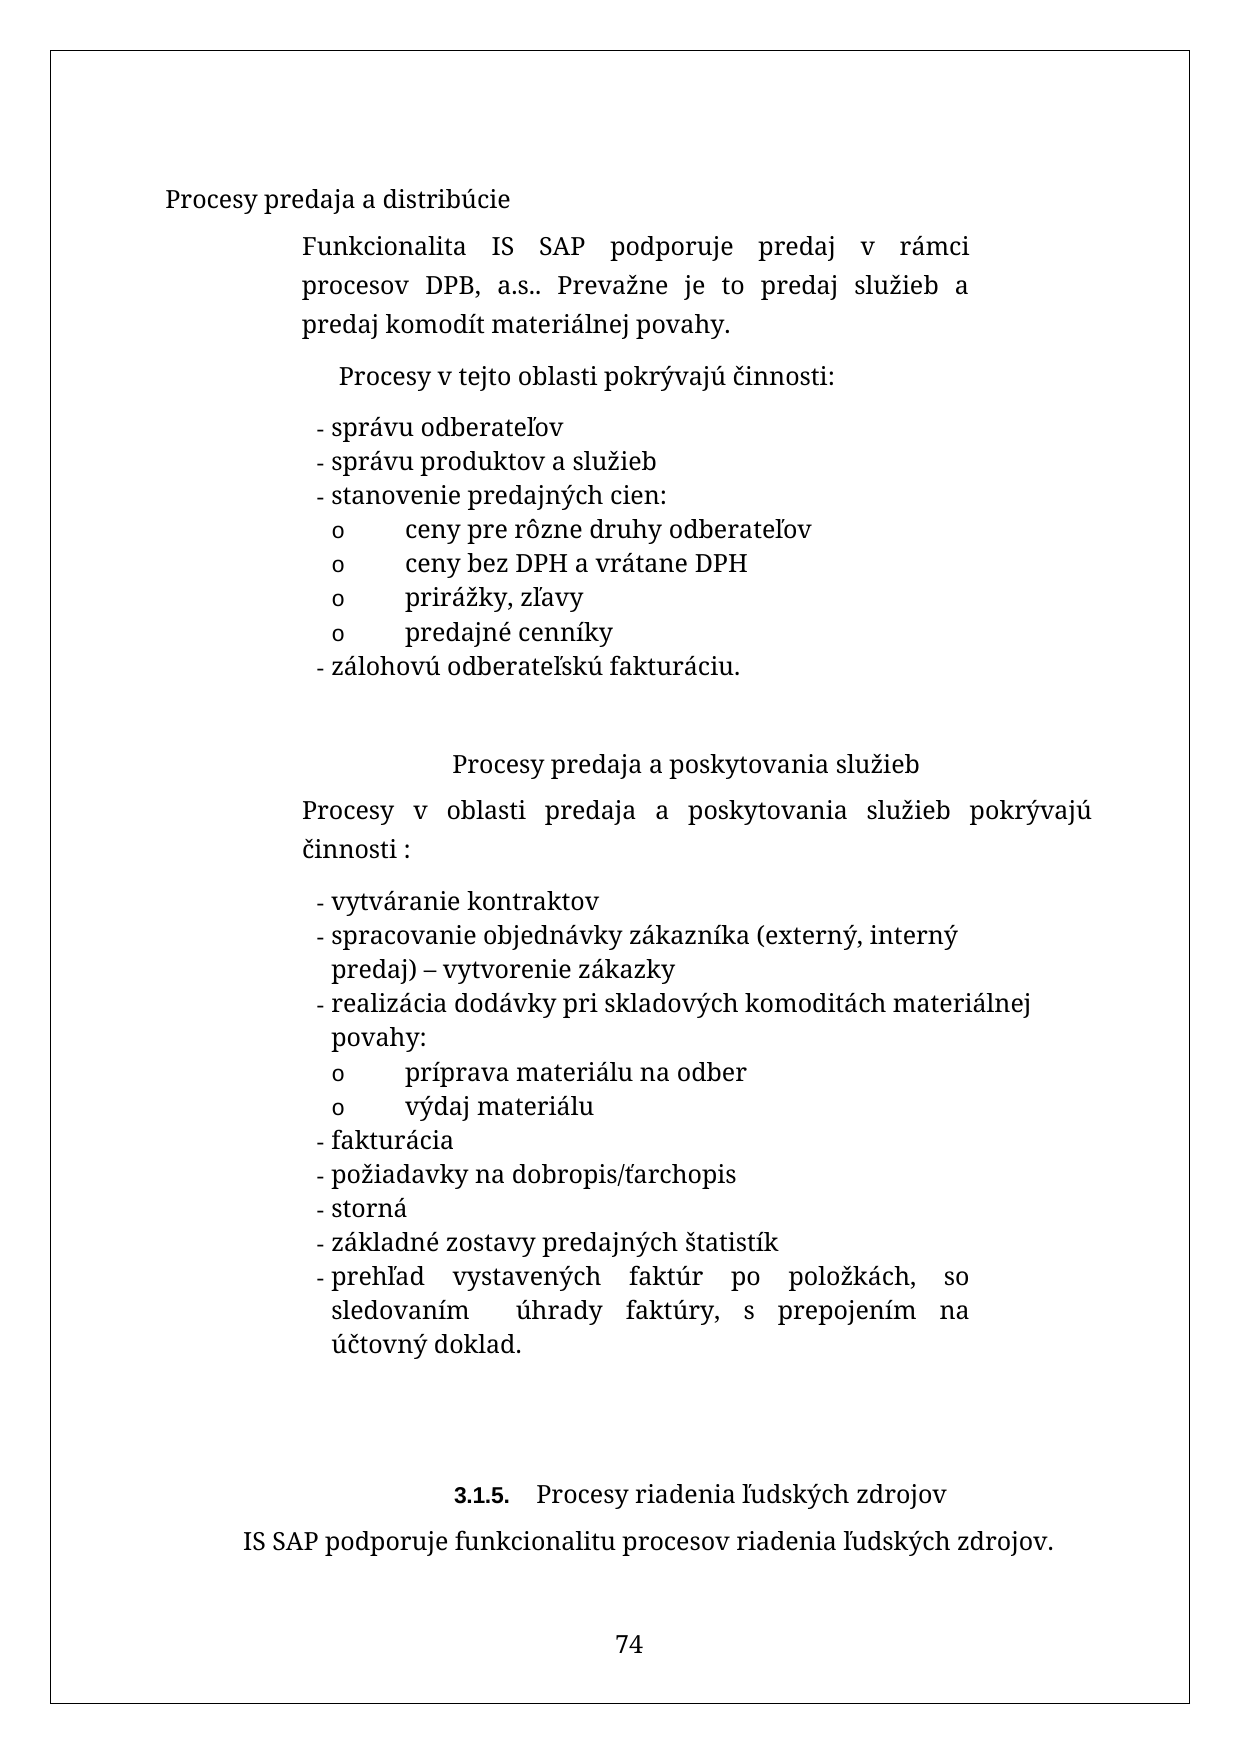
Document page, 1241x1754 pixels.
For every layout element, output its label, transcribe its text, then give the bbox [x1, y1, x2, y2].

list príprava materiálu na odber [331, 1054, 1093, 1088]
list prirážky, zľavy [331, 580, 1093, 614]
list ceny pre rôzne druhy odberateľov [331, 512, 1093, 546]
list fakturácia [316, 1122, 1093, 1156]
list spracovanie objednávky zákazníka (externý, interný predaj) – vytvorenie zákazky [316, 918, 970, 986]
list požiadavky na dobropis/ťarchopis [316, 1156, 1093, 1190]
text Procesy v tejto oblasti pokrývajú činnosti: [339, 358, 1093, 392]
list predajné cenníky [331, 614, 1093, 648]
text IS SAP podporuje funkcionalitu procesov riadenia ľudských zdrojov. [243, 1523, 1093, 1557]
text Procesy v oblasti predaja a poskytovania služieb pokrývajú činnosti : [302, 793, 1093, 866]
list stanovenie predajných cien: [316, 478, 1093, 512]
subtitle Procesy predaja a distribúcie [165, 182, 1093, 216]
list ceny bez DPH a vrátane DPH [331, 546, 1093, 580]
list základné zostavy predajných štatistík [316, 1224, 1093, 1258]
list správu produktov a služieb [316, 444, 1093, 478]
subtitle Procesy predaja a poskytovania služieb [279, 746, 1093, 781]
subtitle Procesy riadenia ľudských zdrojov [308, 1477, 1093, 1511]
list storná [316, 1190, 1093, 1224]
list správu odberateľov [316, 410, 1093, 444]
text Funkcionalita IS SAP podporuje predaj v rámci procesov DPB, a.s.. Prevažne je to predaj služieb a predaj komodít materiálnej povahy. [302, 228, 970, 341]
list zálohovú odberateľskú fakturáciu. [316, 648, 1093, 682]
list prehľad vystavených faktúr po položkách, so sledovaním úhrady faktúry, s prepojením na účtovný doklad. [316, 1258, 970, 1361]
list výdaj materiálu [331, 1088, 1093, 1122]
list vytváranie kontraktov [316, 884, 1093, 918]
list realizácia dodávky pri skladových komoditách materiálnej povahy: [316, 986, 1093, 1054]
